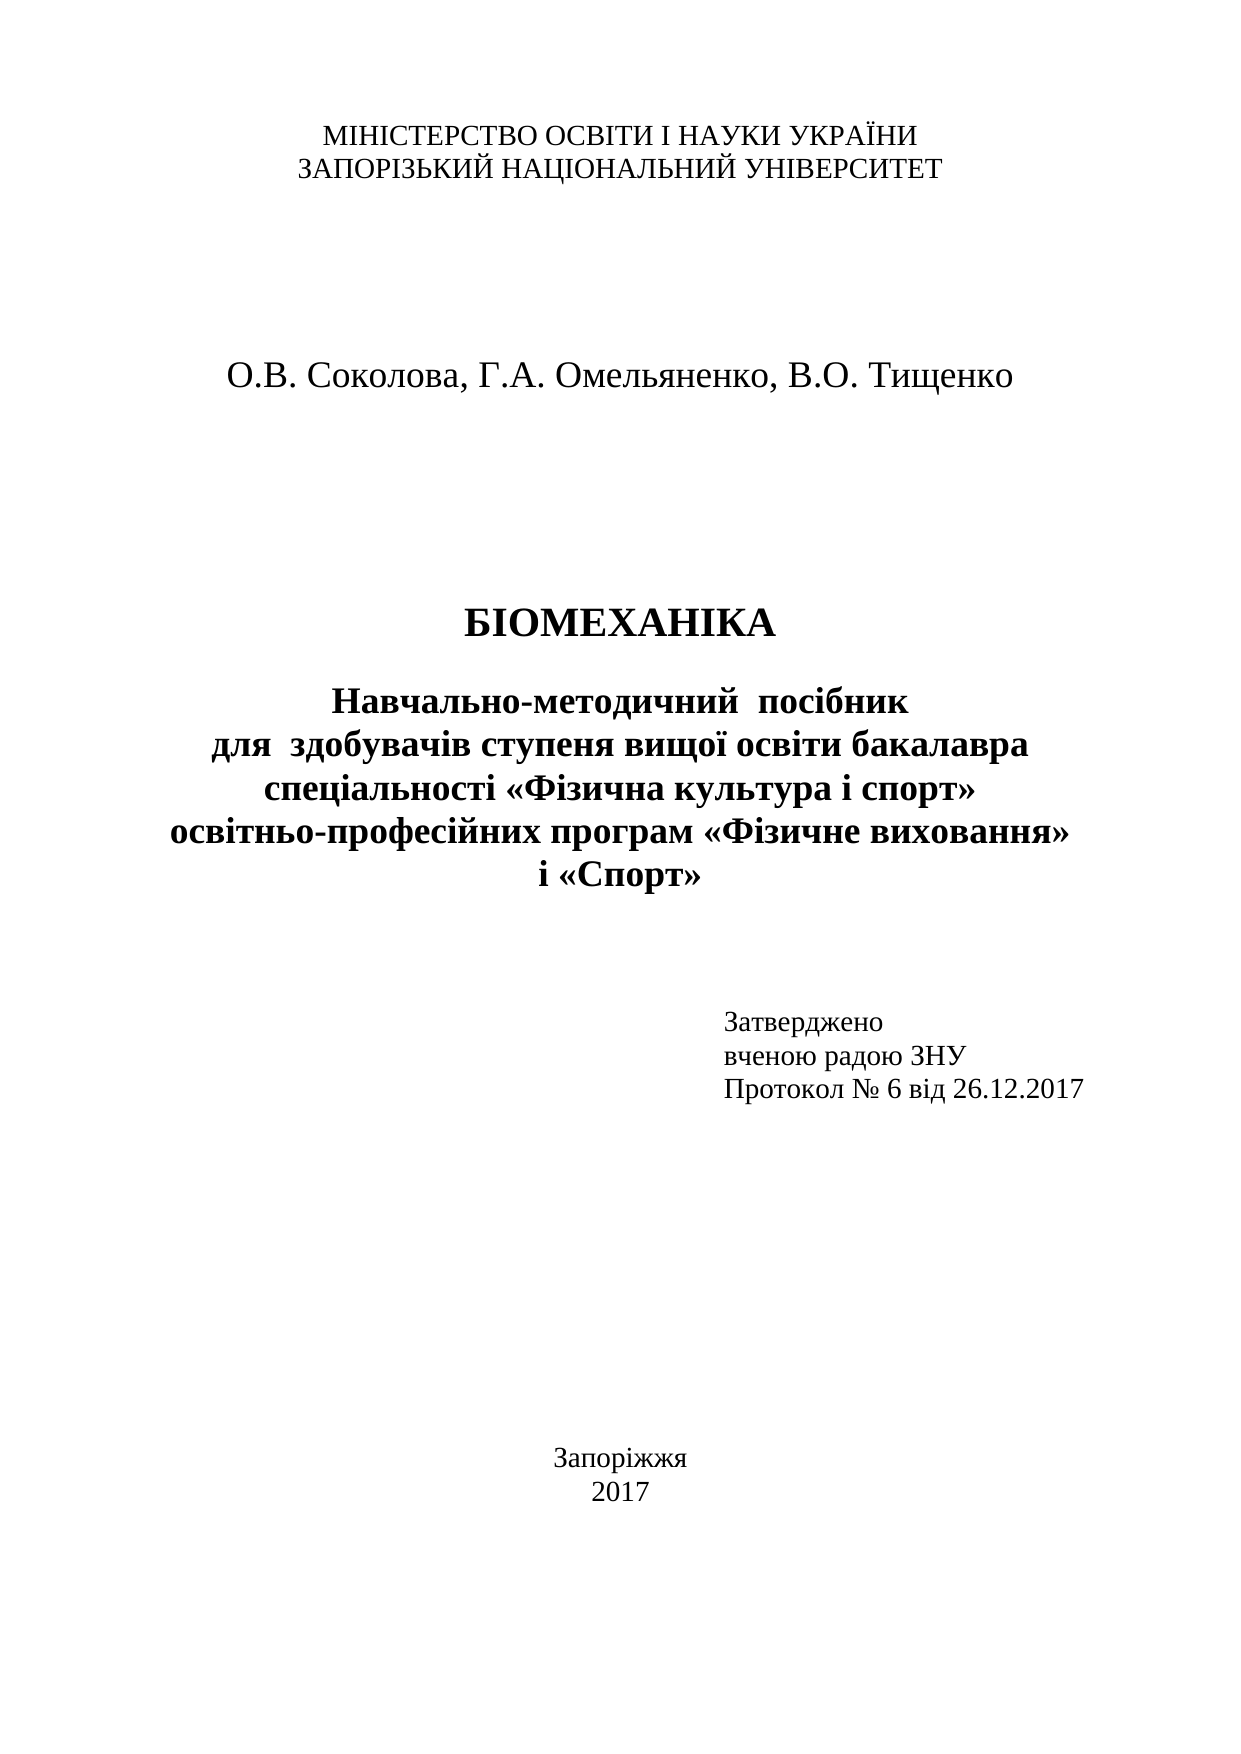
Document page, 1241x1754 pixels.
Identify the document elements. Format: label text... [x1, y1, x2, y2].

text О.В. Соколова, Г.А. Омельяненко, В.О. Тищенко [118, 353, 1122, 396]
text 2017 [118, 1474, 1122, 1508]
text Запоріжжя [118, 1441, 1122, 1474]
text вченою радою ЗНУ [723, 1038, 1122, 1072]
text для здобувачів ступеня вищої освіти бакалавра спеціальності «Фізична культура і спорт» освітньо-професійних програм «Фізичне виховання» [118, 722, 1122, 851]
text МІНІСТЕРСТВО ОСВІТИ І НАУКИ УКРАЇНИ [118, 118, 1122, 152]
text ЗАПОРІЗЬКИЙ НАЦІОНАЛЬНИЙ УНІВЕРСИТЕТ [118, 152, 1122, 185]
text Затверджено [723, 1004, 1122, 1038]
text Протокол № 6 від 26.12.2017 [723, 1072, 1122, 1105]
text Навчально-методичний посібник [118, 679, 1122, 722]
text і «Спорт» [118, 851, 1122, 894]
text БІОМЕХАНІКА [118, 597, 1122, 645]
